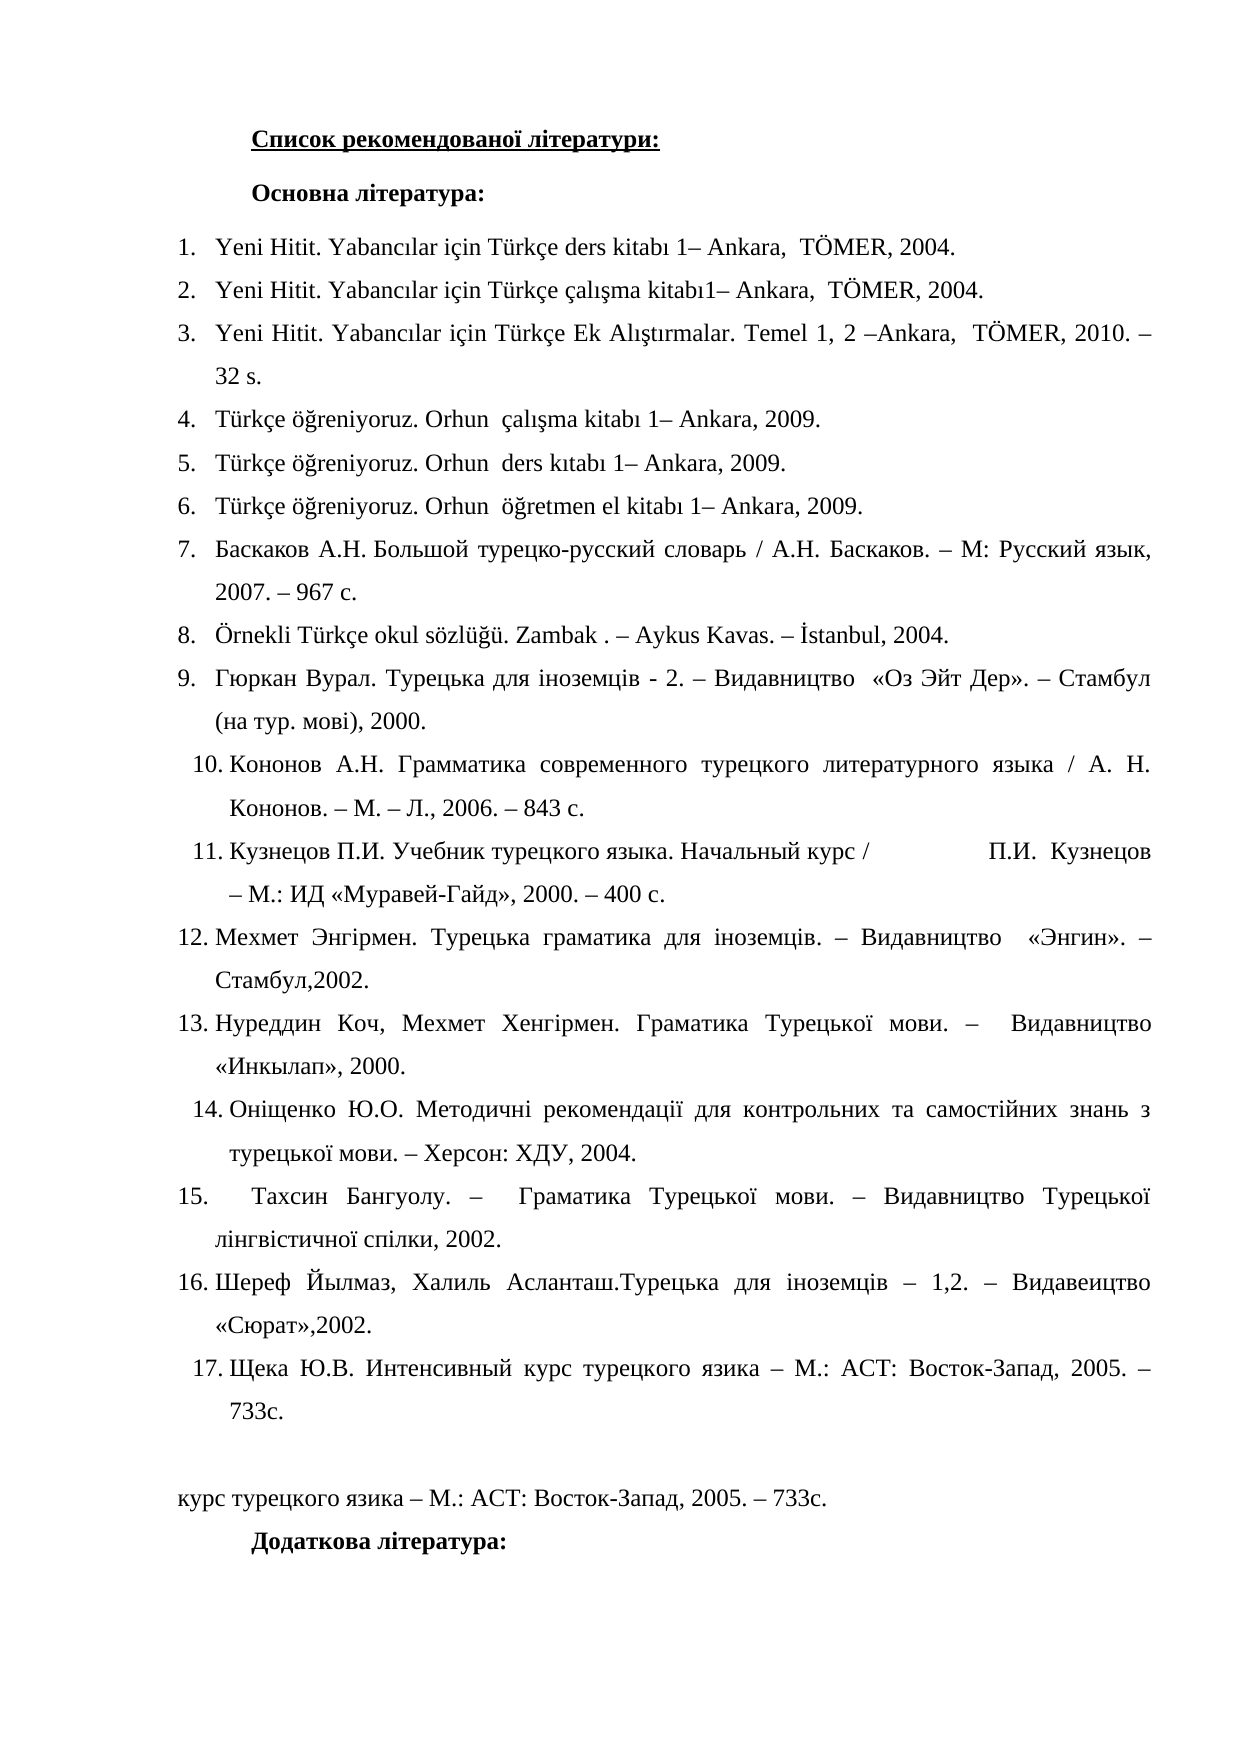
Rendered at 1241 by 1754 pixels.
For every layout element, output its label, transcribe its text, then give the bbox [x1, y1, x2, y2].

list Türkçe öğreniyoruz. Orhun ders kıtabı 1– Ankara, 2009. [177, 448, 1152, 476]
list Щека Ю.В. Интенсивный курс турецкого язика – М.: АСТ: Восток-Запад, 2005. – 733с. [192, 1353, 1152, 1425]
list Тахсин Бангуолу. – Граматика Турецької мови. – Видавництво Турецької лінгвістичної спілки, 2002. [177, 1181, 1152, 1253]
list Шереф Йылмаз, Халиль Асланташ.Турецька для іноземців – 1,2. – Видавеицтво «Сюрат»,2002. [177, 1267, 1152, 1339]
text Список рекомендованої літератури: [177, 124, 1152, 153]
text Додаткова література: [177, 1526, 1152, 1554]
text Основна література: [177, 178, 1152, 207]
list Мехмет Энгірмен. Турецька граматика для іноземців. – Видавництво «Энгин». – Стамбул,2002. [177, 922, 1152, 994]
list Türkçe öğreniyoruz. Orhun çalışma kitabı 1– Ankara, 2009. [177, 404, 1152, 433]
list Yeni Hitit. Yabancılar için Türkçe Ek Alıştırmalar. Temel 1, 2 –Ankara, TÖMER, 2010. – 32 s. [177, 318, 1152, 390]
list Yeni Hitit. Yabancılar için Türkçe ders kitabı 1– Ankara, TÖMER, 2004. [177, 232, 1152, 261]
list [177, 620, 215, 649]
list Yeni Hitit. Yabancılar için Türkçe çalışma kitabı1– Ankara, TÖMER, 2004. [177, 275, 1152, 304]
list Кононов А.Н. Грамматика современного турецкого литературного языка / А. Н. Кононов. – М. – Л., 2006. – 843 с. [192, 749, 1152, 821]
list Кузнецов П.И. Учебник турецкого языка. Начальный курс / П.И. Кузнецов – М.: ИД «Муравей-Гайд», 2000. – 400 с. [192, 836, 1152, 908]
list Оніщенко Ю.О. Методичні рекомендації для контрольних та самостійних знань з турецької мови. – Херсон: ХДУ, 2004. [192, 1094, 1152, 1166]
list Гюркан Вурал. Турецька для іноземців - 2. – Видавництво «Оз Эйт Дер». – Стамбул (на тур. мові), 2000. [177, 663, 1152, 735]
list Örnekli Türkçe okul sözlüğü. Zambak . – Aykus Kavas. – İstanbul, 2004. [610, 620, 1152, 649]
list Нуреддин Коч, Мехмет Хенгірмен. Граматика Турецької мови. – Видавництво «Инкылап», 2000. [177, 1008, 1152, 1080]
list Türkçe öğreniyoruz. Orhun öğretmen el kitabı 1– Ankara, 2009. [177, 491, 1152, 519]
text курс турецкого язика – М.: АСТ: Восток-Запад, 2005. – 733с. [177, 1483, 1152, 1511]
list Баскаков А.Н. Большой турецко-русский словарь / А.Н. Баскаков. – М: Русский язык, 2007. – 967 с. [177, 534, 1152, 606]
